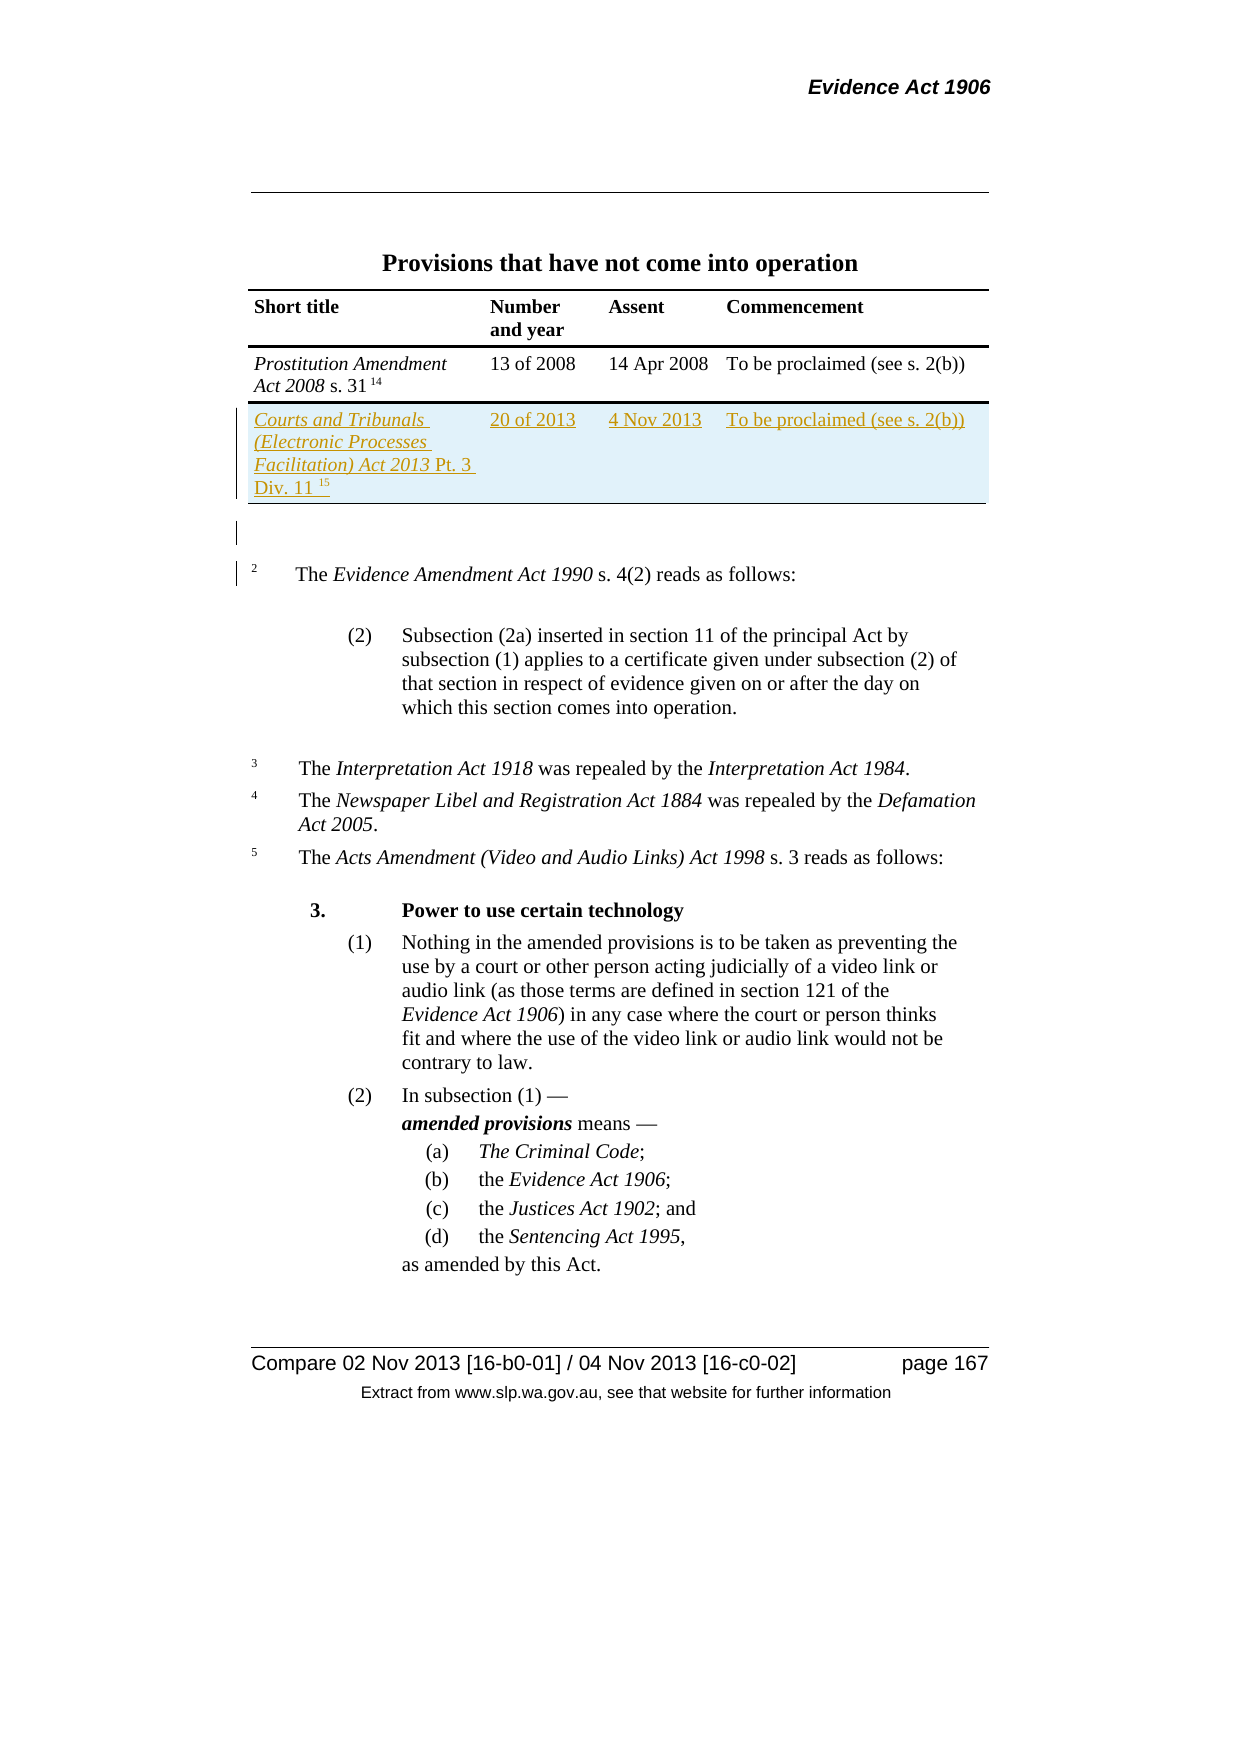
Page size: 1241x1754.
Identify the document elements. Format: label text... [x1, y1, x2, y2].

text 3 The Interpretation Act 1918 was repealed by the Interpretation Act 1984. [251, 756, 989, 780]
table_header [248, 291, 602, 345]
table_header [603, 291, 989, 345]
subtitle Provisions that have not come into operation [251, 248, 989, 277]
text (2) Subsection (2a) inserted in section 11 of the principal Act by subsection (1) applies to a certificate given under subsection (2) of that section in respect of evidence given on or after the day on which this section comes into operation. [313, 623, 960, 719]
text amended provisions means — [369, 1111, 960, 1135]
text (a) The Criminal Code; [390, 1139, 960, 1163]
text (1) Nothing in the amended provisions is to be taken as preventing the use by a court or other person acting judicially of a video link or audio link (as those terms are defined in section 121 of the Evidence Act 1906) in any case where the court or person thinks fit and where the use of the video link or audio link would not be contrary to law. [313, 930, 960, 1074]
text 5 The Acts Amendment (Video and Audio Links) Act 1998 s. 3 reads as follows: [251, 845, 989, 869]
text 4 The Newspaper Libel and Registration Act 1884 was repealed by the Defamation Act 2005. [251, 788, 989, 836]
text 2 The Evidence Amendment Act 1990 s. 4(2) reads as follows: [251, 561, 989, 586]
text as amended by this Act. [369, 1252, 960, 1276]
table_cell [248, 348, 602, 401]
subtitle 3. Power to use certain technology [310, 898, 960, 922]
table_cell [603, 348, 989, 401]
text (b) the Evidence Act 1906; [390, 1167, 960, 1191]
text (c) the Justices Act 1902; and [390, 1196, 960, 1220]
text (2) In subsection (1) — [313, 1083, 960, 1107]
text (d) the Sentencing Act 1995, [390, 1224, 960, 1248]
